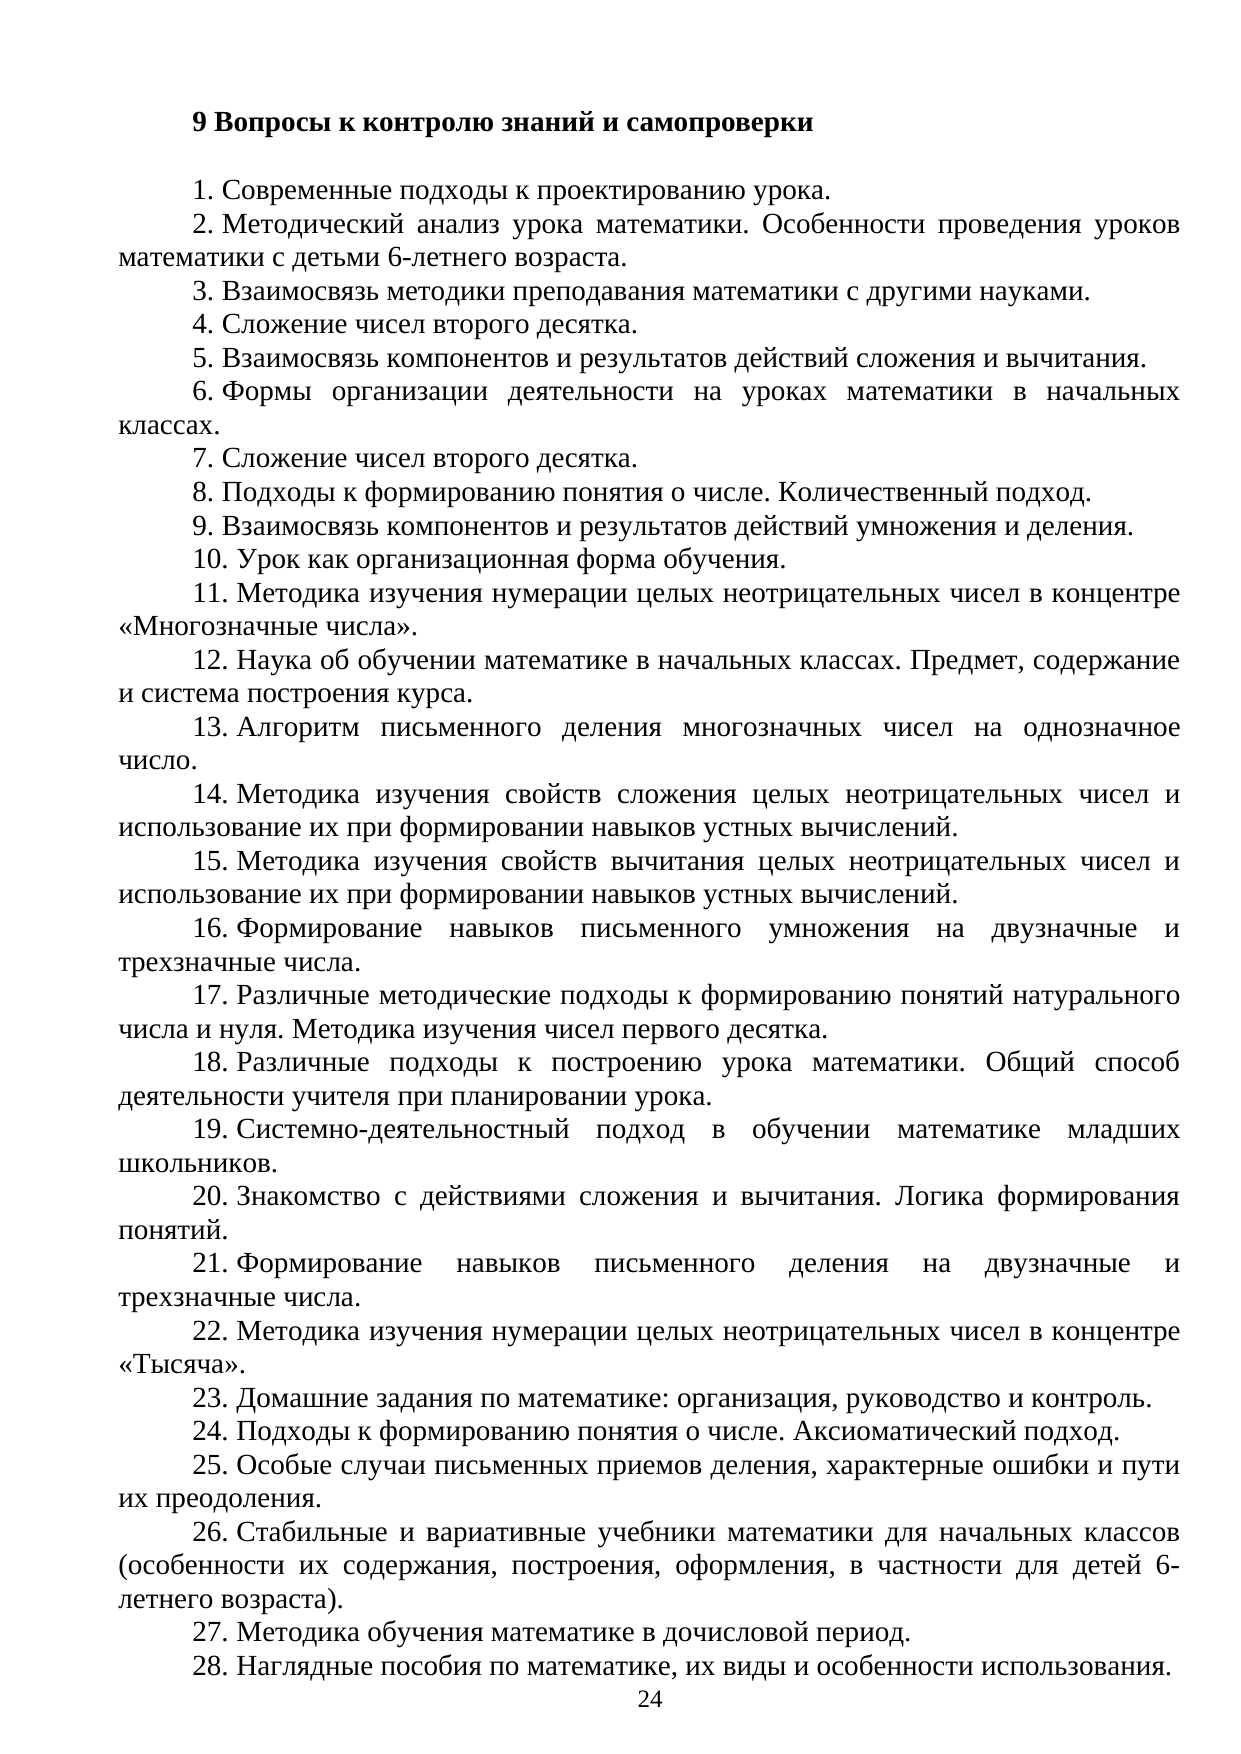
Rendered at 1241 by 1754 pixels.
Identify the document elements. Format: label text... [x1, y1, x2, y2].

list Различные методические подходы к формированию понятий натурального числа и нуля. Методика изучения чисел первого десятка. [118, 977, 1181, 1044]
list Современные подходы к проектированию урока. [118, 172, 1181, 206]
list Формы организации деятельности на уроках математики в начальных классах. [118, 373, 1181, 441]
list Наука об обучении математике в начальных классах. Предмет, содержание и система построения курса. [118, 642, 1181, 709]
list Методика изучения свойств сложения целых неотрицательных чисел и использование их при формировании навыков устных вычислений. [118, 776, 1181, 843]
list Алгоритм письменного деления многозначных чисел на однозначное число. [118, 709, 1181, 776]
list Наглядные пособия по математике, их виды и особенности использования. [118, 1648, 1181, 1682]
list Стабильные и вариативные учебники математики для начальных классов (особенности их содержания, построения, оформления, в частности для детей 6-летнего возраста). [118, 1514, 1181, 1614]
list Домашние задания по математике: организация, руководство и контроль. [118, 1380, 1181, 1413]
list Методика изучения нумерации целых неотрицательных чисел в концентре «Многозначные числа». [118, 575, 1181, 642]
list Формирование навыков письменного деления на двузначные и трехзначные числа. [118, 1246, 1181, 1313]
list Методика обучения математике в дочисловой период. [118, 1614, 1181, 1648]
list Методика изучения нумерации целых неотрицательных чисел в концентре «Тысяча». [118, 1313, 1181, 1380]
subtitle 9 Вопросы к контролю знаний и самопроверки [118, 104, 1181, 137]
list Методика изучения свойств вычитания целых неотрицательных чисел и использование их при формировании навыков устных вычислений. [118, 843, 1181, 910]
list Взаимосвязь компонентов и результатов действий умножения и деления. [118, 508, 1181, 541]
list Урок как организационная форма обучения. [118, 541, 1181, 575]
list Системно-деятельностный подход в обучении математике младших школьников. [118, 1111, 1181, 1178]
list Взаимосвязь методики преподавания математики с другими науками. [118, 273, 1181, 306]
list Различные подходы к построению урока математики. Общий способ деятельности учителя при планировании урока. [118, 1044, 1181, 1111]
list Сложение чисел второго десятка. [118, 306, 1181, 340]
list Знакомство с действиями сложения и вычитания. Логика формирования понятий. [118, 1178, 1181, 1246]
list Сложение чисел второго десятка. [118, 441, 1181, 474]
list Особые случаи письменных приемов деления, характерные ошибки и пути их преодоления. [118, 1447, 1181, 1514]
list Формирование навыков письменного умножения на двузначные и трехзначные числа. [118, 910, 1181, 977]
list Подходы к формированию понятия о числе. Аксиоматический подход. [118, 1413, 1181, 1447]
list Методический анализ урока математики. Особенности проведения уроков математики с детьми 6-летнего возраста. [118, 206, 1181, 273]
list Подходы к формированию понятия о числе. Количественный подход. [118, 474, 1181, 508]
list Взаимосвязь компонентов и результатов действий сложения и вычитания. [118, 340, 1181, 373]
